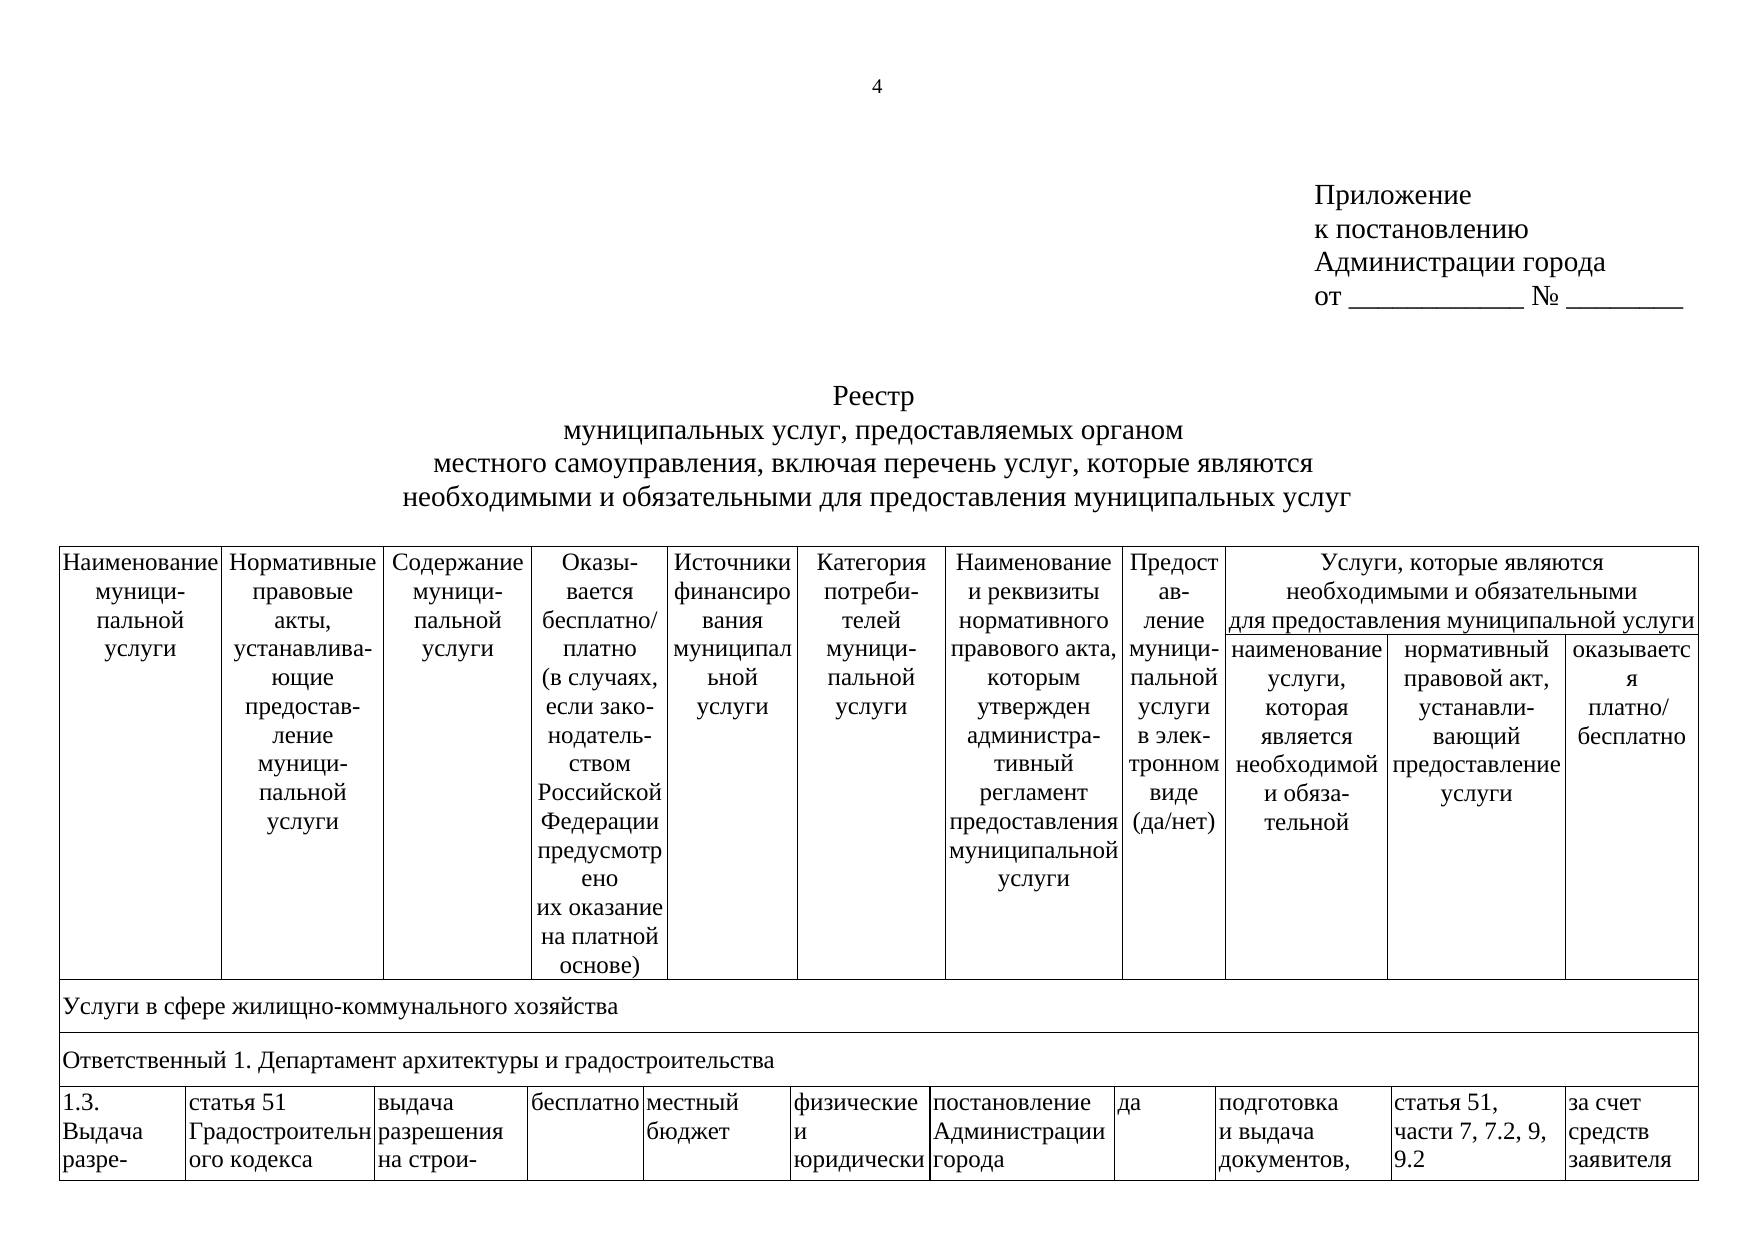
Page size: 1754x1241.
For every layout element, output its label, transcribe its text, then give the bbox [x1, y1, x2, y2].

table_cell да [1115, 1087, 1215, 1180]
table_cell местный бюджет [644, 1087, 790, 1180]
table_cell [791, 1087, 929, 1180]
table_header Наименование и реквизиты нормативного правового акта, которым утвержден администра- тивный регламент предоставления муниципальной услуги [946, 547, 1122, 978]
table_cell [186, 1087, 374, 1180]
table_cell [931, 1087, 1114, 1180]
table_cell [1392, 1087, 1565, 1180]
table_cell оказывается платно/ бесплатно [1566, 635, 1698, 978]
table_cell Услуги в сфере жилищно-коммунального хозяйства [60, 980, 1698, 1032]
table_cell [375, 1087, 527, 1180]
table_header Нормативные правовые акты, устанавлива-ющие предостав- ление муници- пальной услуги [222, 547, 383, 978]
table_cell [1216, 1087, 1391, 1180]
text Администрации города [1314, 244, 1695, 278]
table_cell нормативный правовой акт, устанавли- вающий предоставление услуги [1388, 635, 1565, 978]
table_header Наименование муници- пальной услуги [60, 547, 221, 978]
table_header Категория потреби- телей муници-пальной услуги [798, 547, 945, 978]
text от ____________ № ________ [1314, 278, 1695, 311]
table_cell Ответственный 1. Департамент архитектуры и градостроительства [60, 1033, 1698, 1086]
table_header Предостав- ление муниципальной услуги в электронном виде (да/нет) [1123, 547, 1225, 978]
table_cell бесплатно [528, 1087, 643, 1180]
text Приложение [1314, 177, 1695, 211]
text Реестр муниципальных услуг, предоставляемых органом местного самоуправления, включая перечень услуг, которые являются необходимыми и обязательными для предоставления муниципальных услуг [59, 378, 1695, 513]
table_header Оказы- вается бесплатно/ платно (в случаях, если законодательством Российской Федерации предусмотрено их оказание на платной основе) [532, 547, 667, 978]
table_header Содержание муници-пальной услуги [384, 547, 531, 978]
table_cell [60, 1087, 185, 1180]
table_cell наименование услуги, которая является необходимой и обяза- тельной [1226, 635, 1387, 978]
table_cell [1566, 1087, 1698, 1180]
table_header Источники финансирования муниципальной услуги [668, 547, 797, 978]
table_header Услуги, которые являются необходимыми и обязательными для предоставления муниципальной услуги [1226, 547, 1698, 633]
text к постановлению [1314, 211, 1695, 244]
